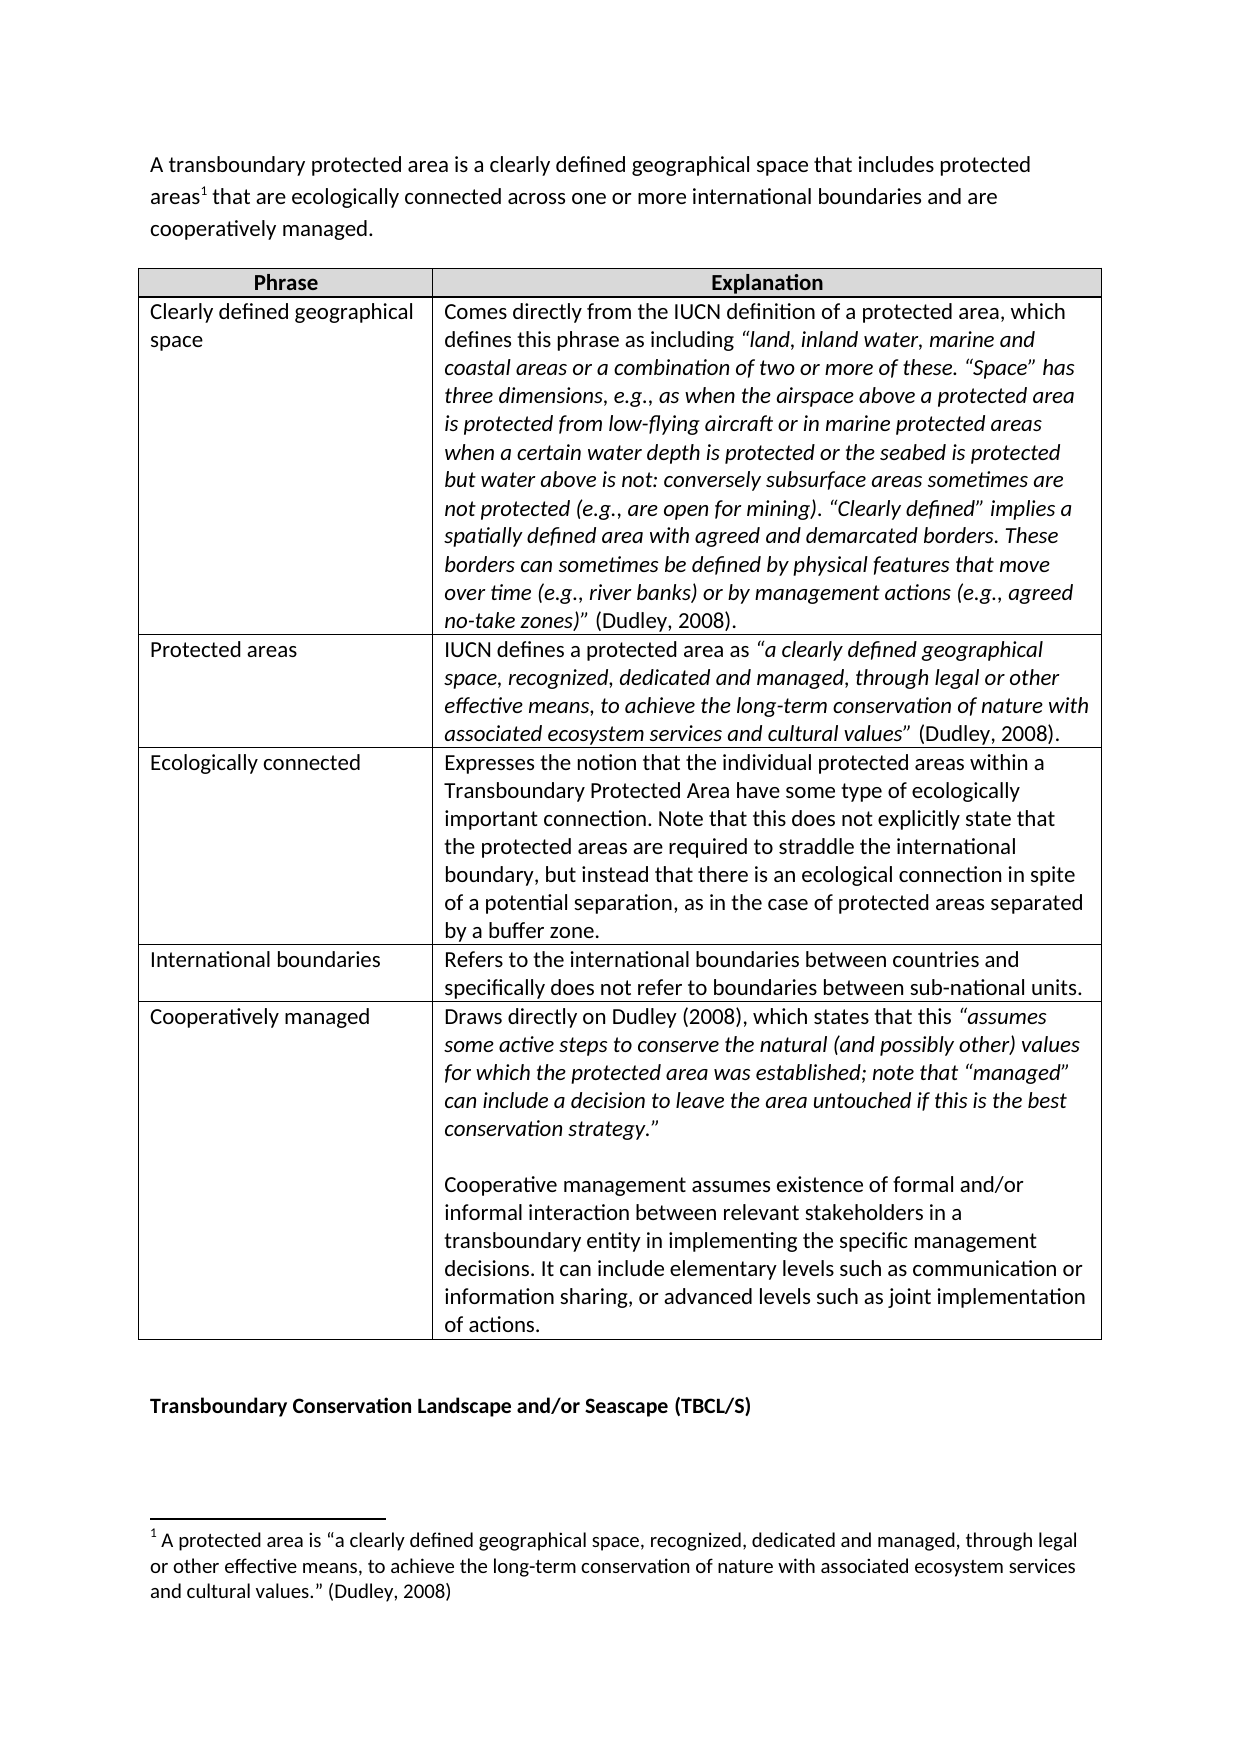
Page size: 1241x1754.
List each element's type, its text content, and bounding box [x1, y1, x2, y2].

table_cell Cooperatively managed [139, 1002, 432, 1338]
table_header Phrase [139, 269, 432, 296]
table_header Explanation [433, 269, 1101, 296]
table_cell Expresses the notion that the individual protected areas within a Transboundary Protected Area have some type of ecologically important connection. Note that this does not explicitly state that the protected areas are required to straddle the international boundary, but instead that there is an ecological connection in spite of a potential separation, as in the case of protected areas separated by a buffer zone. [433, 748, 1101, 944]
table_cell International boundaries [139, 945, 432, 1001]
table_cell Draws directly on Dudley (2008), which states that this “assumes some active steps to conserve the natural (and possibly other) values for which the protected area was established; note that “managed” can include a decision to leave the area untouched if this is the best conservation strategy.” Cooperative management assumes existence of formal and/or informal interaction between relevant stakeholders in a transboundary entity in implementing the specific management decisions. It can include elementary levels such as communication or information sharing, or advanced levels such as joint implementation of actions. [433, 1002, 1101, 1338]
text A transboundary protected area is a clearly defined geographical space that includes protected areas that are ecologically connected across one or more international boundaries and are cooperatively managed. [150, 150, 1090, 242]
table_cell Ecologically connected [139, 748, 432, 944]
table_cell Clearly defined geographical space [139, 298, 432, 634]
table_cell Comes directly from the IUCN definition of a protected area, which defines this phrase as including “land, inland water, marine and coastal areas or a combination of two or more of these. “Space” has three dimensions, e.g., as when the airspace above a protected area is protected from low-flying aircraft or in marine protected areas when a certain water depth is protected or the seabed is protected but water above is not: conversely subsurface areas sometimes are not protected (e.g., are open for mining). “Clearly defined” implies a spatially defined area with agreed and demarcated borders. These borders can sometimes be defined by physical features that move over time (e.g., river banks) or by management actions (e.g., agreed no-take zones)” (Dudley, 2008). [433, 298, 1101, 634]
table_cell Protected areas [139, 635, 432, 747]
table_cell Refers to the international boundaries between countries and specifically does not refer to boundaries between sub-national units. [433, 945, 1101, 1001]
table_cell IUCN defines a protected area as “a clearly defined geographical space, recognized, dedicated and managed, through legal or other effective means, to achieve the long-term conservation of nature with associated ecosystem services and cultural values” (Dudley, 2008). [433, 635, 1101, 747]
text Transboundary Conservation Landscape and/or Seascape (TBCL/S) [150, 1392, 1090, 1419]
